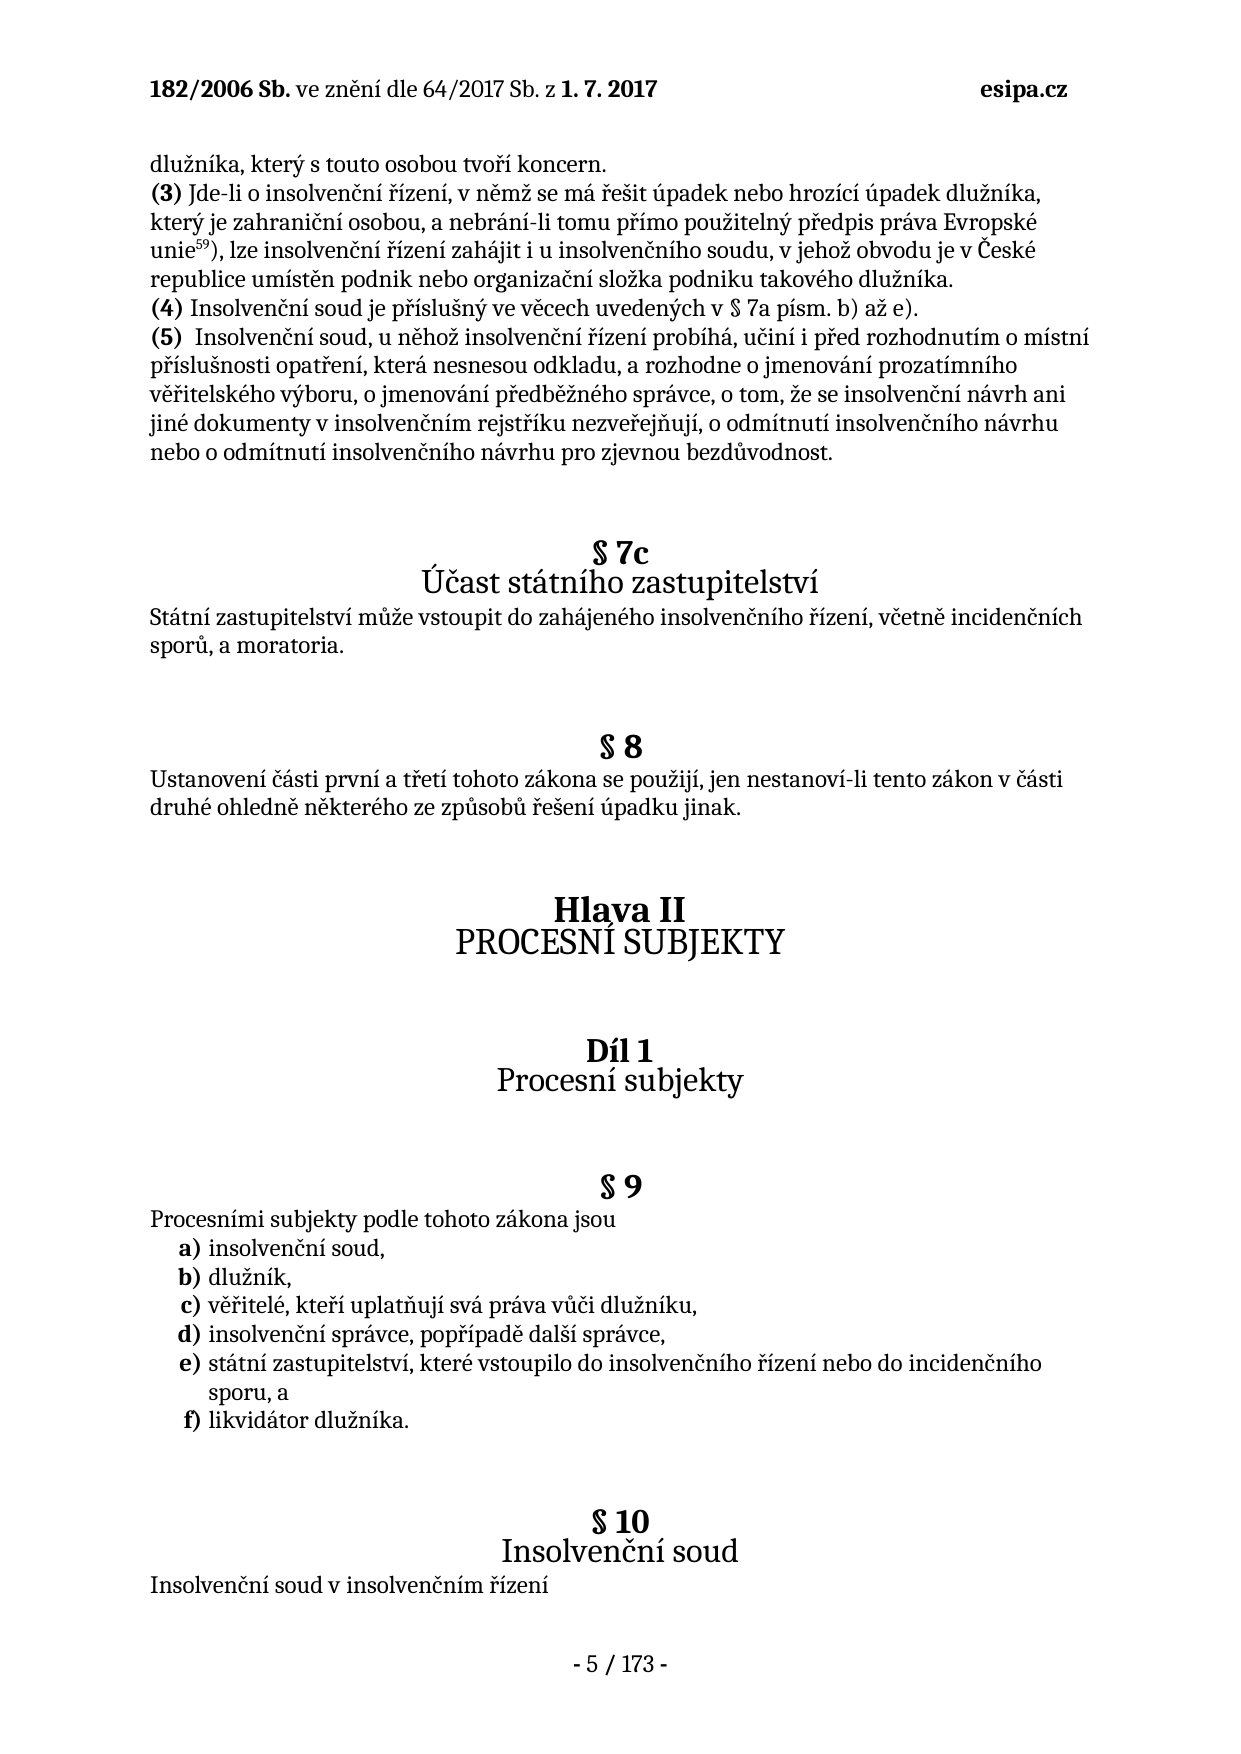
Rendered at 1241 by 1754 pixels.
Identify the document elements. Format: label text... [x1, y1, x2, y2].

subtitle § 10 -Insolvenční soud [150, 1508, 1090, 1571]
text Procesními subjekty podle tohoto zákona jsou [150, 1205, 1090, 1234]
subtitle § 8 [150, 733, 1090, 764]
text f) likvidátor dlužníka. [150, 1406, 1090, 1435]
subtitle § 7c -Účast státního zastupitelství [150, 539, 1090, 602]
text Insolvenční soud v insolvenčním řízení [150, 1571, 1090, 1600]
text (5) Insolvenční soud, u něhož insolvenční řízení probíhá, učiní i před rozhodnutím o místní příslušnosti opatření, která nesnesou odkladu, a rozhodne o jmenování prozatímního věřitelského výboru, o jmenování předběžného správce, o tom, že se insolvenční návrh ani jiné dokumenty v insolvenčním rejstříku nezveřejňují, o odmítnutí insolvenčního návrhu nebo o odmítnutí insolvenčního návrhu pro zjevnou bezdůvodnost. [150, 322, 1090, 466]
text a) insolvenční soud, [150, 1234, 1090, 1262]
text d) insolvenční správce, popřípadě další správce, [150, 1320, 1090, 1349]
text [150, 150, 1090, 179]
subtitle Hlava II -Procesní subjekty [150, 895, 1090, 964]
text b) dlužník, [150, 1262, 1090, 1291]
text c) věřitelé, kteří uplatňují svá práva vůči dlužníku, [150, 1291, 1090, 1320]
subtitle Díl 1 -Procesní subjekty [150, 1037, 1090, 1100]
subtitle § 9 [150, 1173, 1090, 1205]
text (3) Jde-li o insolvenční řízení, v němž se má řešit úpadek nebo hrozící úpadek dlužníka, který je zahraniční osobou, a nebrání-li tomu přímo použitelný předpis práva Evropské unie59), lze insolvenční řízení zahájit i u insolvenčního soudu, v jehož obvodu je v České republice umístěn podnik nebo organizační složka podniku takového dlužníka. [150, 179, 1090, 294]
text e) státní zastupitelství, které vstoupilo do insolvenčního řízení nebo do incidenčního sporu, a [150, 1349, 1090, 1406]
text Státní zastupitelství může vstoupit do zahájeného insolvenčního řízení, včetně incidenčních sporů, a moratoria. [150, 602, 1090, 660]
text (4) Insolvenční soud je příslušný ve věcech uvedených v § 7a písm. b) až e). [150, 294, 1090, 322]
text Ustanovení části první a třetí tohoto zákona se použijí, jen nestanoví-li tento zákon v části druhé ohledně některého ze způsobů řešení úpadku jinak. [150, 764, 1090, 822]
